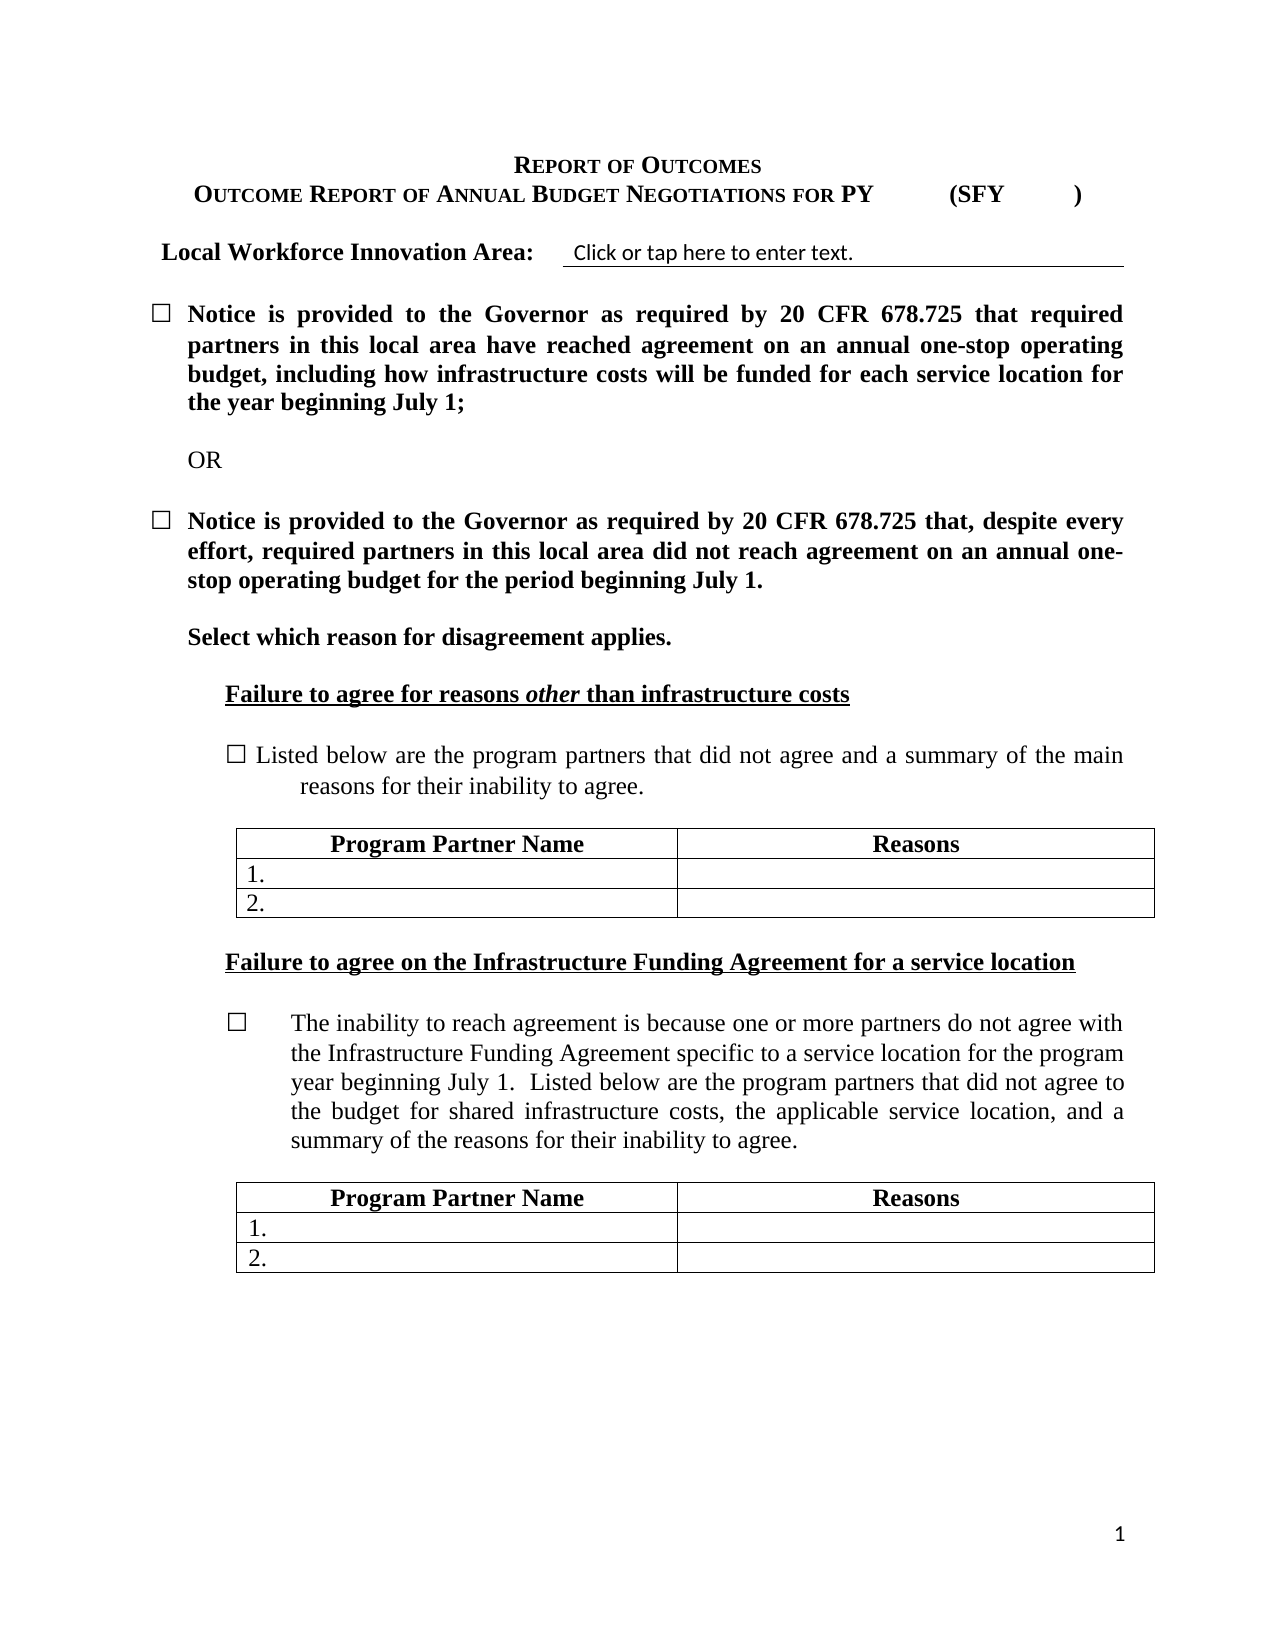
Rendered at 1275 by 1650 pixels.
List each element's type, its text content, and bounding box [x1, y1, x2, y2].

text Select which reason for disagreement applies. [187, 622, 1125, 651]
table_cell [237, 859, 677, 887]
text Notice is provided to the Governor as required by 20 CFR 678.725 that, despite every effort, required partners in this local area did not reach agreement on an annual one-stop operating budget for the period beginning July 1. [150, 502, 1125, 594]
table_header Local Workforce Innovation Area: [150, 236, 562, 266]
text The inability to reach agreement is because one or more partners do not agree with the Infrastructure Funding Agreement specific to a service location for the program year beginning July 1. Listed below are the program partners that did not agree to the budget for shared infrastructure costs, the applicable service location, and a summary of the reasons for their inability to agree. [226, 1004, 1125, 1153]
text OR [187, 445, 1125, 474]
table_header Program Partner Name [237, 829, 677, 858]
table_cell [678, 1243, 1154, 1272]
text Failure to agree for reasons other than infrastructure costs [150, 679, 1125, 708]
table_cell [678, 1213, 1154, 1242]
table_cell [237, 889, 677, 917]
table_cell [237, 1243, 677, 1272]
table_header Reasons [678, 829, 1154, 858]
text Outcome Report of Annual Budget Negotiations for PY (SFY ) [150, 179, 1125, 207]
text Notice is provided to the Governor as required by 20 CFR 678.725 that required partners in this local area have reached agreement on an annual one-stop operating budget, including how infrastructure costs will be funded for each service location for the year beginning July 1; [150, 296, 1125, 416]
text Listed below are the program partners that did not agree and a summary of the main reasons for their inability to agree. [225, 737, 1125, 800]
table_cell [678, 889, 1154, 917]
text Failure to agree on the Infrastructure Funding Agreement for a service location [150, 947, 1125, 976]
table_cell [678, 859, 1154, 887]
table_header Program Partner Name [237, 1183, 677, 1212]
table_header Reasons [678, 1183, 1154, 1212]
table_cell [237, 1213, 677, 1242]
text Report of Outcomes [150, 150, 1125, 179]
